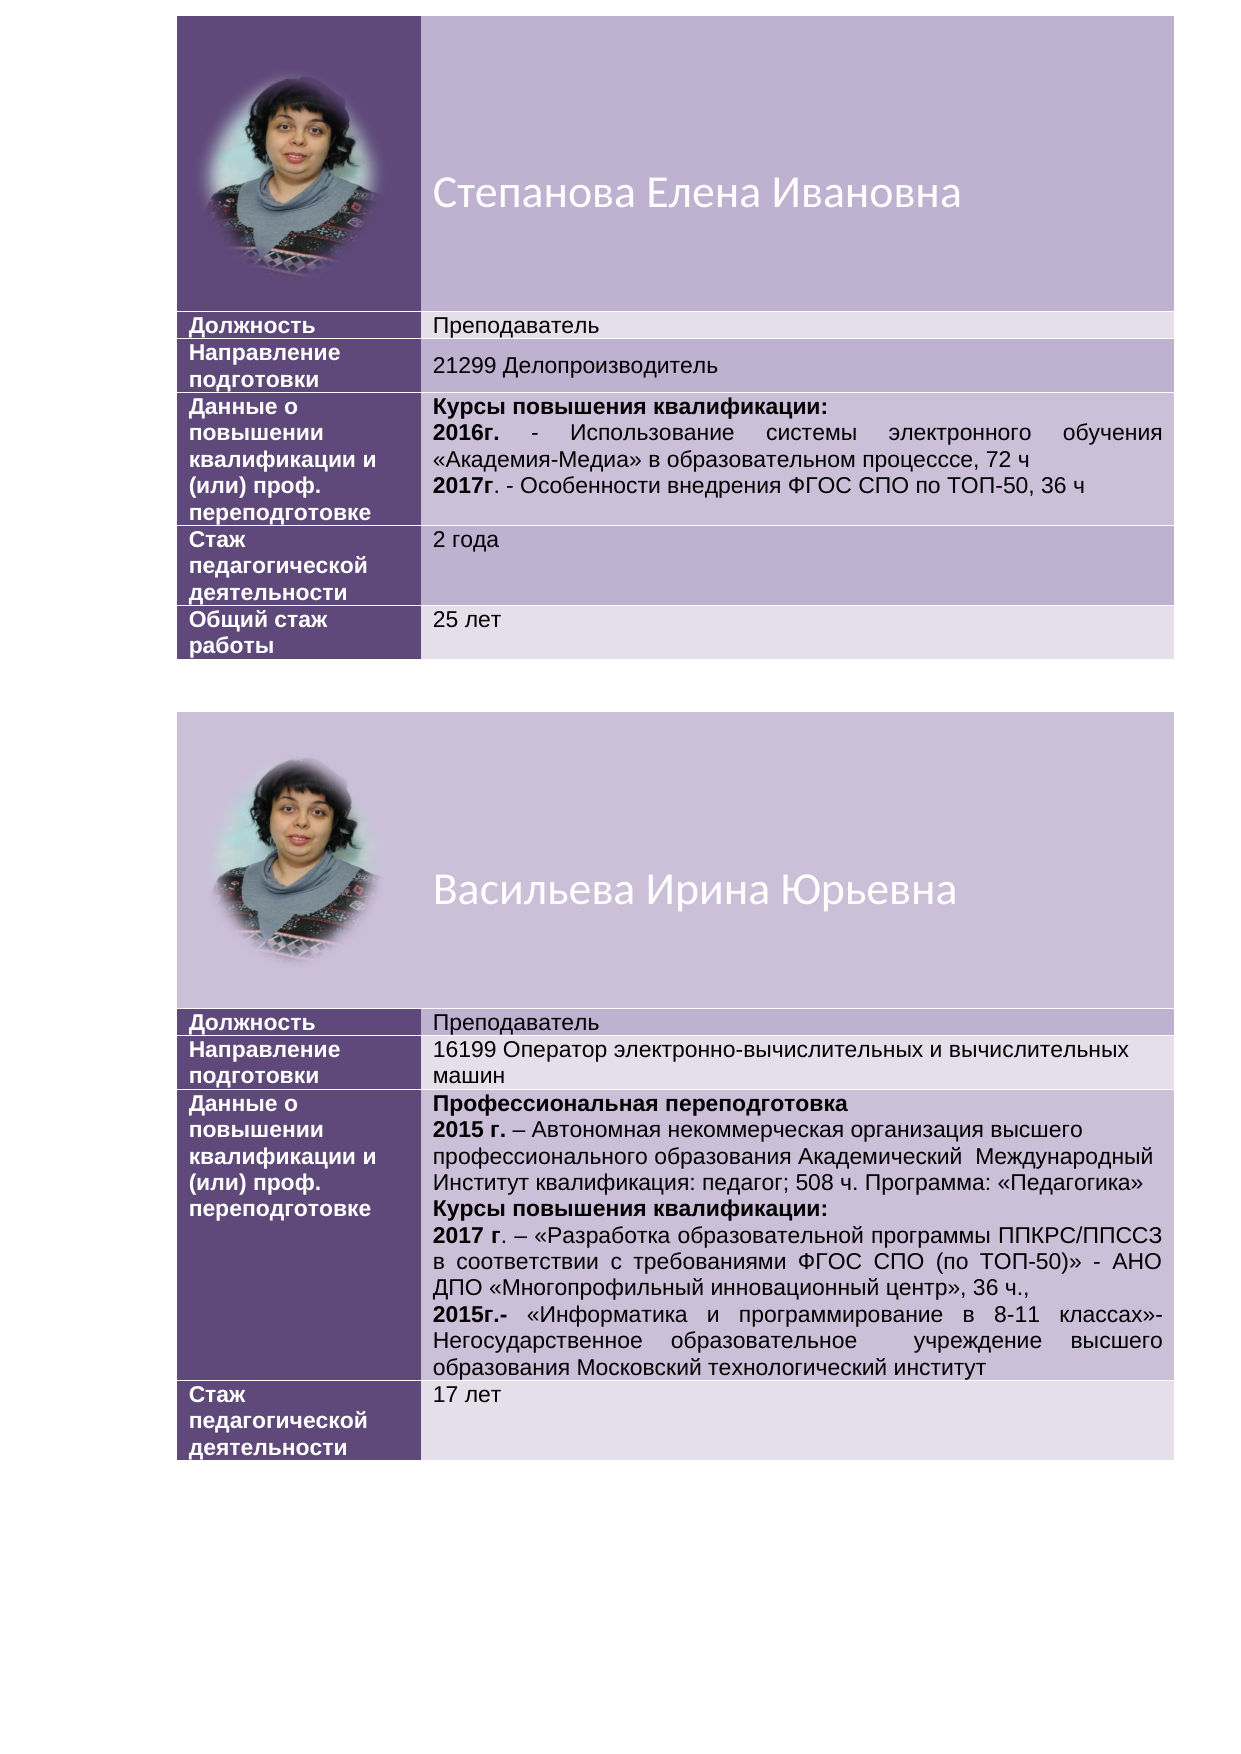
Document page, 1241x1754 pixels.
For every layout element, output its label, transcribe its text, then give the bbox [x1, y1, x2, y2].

table_cell Должность [177, 1009, 421, 1035]
table_header Васильева Ирина Юрьевна [421, 712, 1174, 1008]
table_cell Степанова Елена Ивановна [421, 16, 1174, 311]
table_cell Преподаватель [421, 312, 1174, 338]
table_cell Курсы повышения квалификации: 2016г. - Использование системы электронного обучения «Академия-Медиа» в образовательном процесссе, 72 ч 2017г. - Особенности внедрения ФГОС СПО по ТОП-50, 36 ч [421, 393, 1174, 525]
table_cell 25 лет [421, 606, 1174, 659]
table_cell Преподаватель [421, 1009, 1174, 1035]
table_cell 16199 Оператор электронно-вычислительных и вычислительных машин [421, 1036, 1174, 1089]
table_cell Направление подготовки [177, 1036, 421, 1089]
table_cell Направление подготовки [177, 339, 421, 392]
table_cell Данные о повышении квалификации и (или) проф. переподготовке [177, 1090, 421, 1380]
table_cell Стаж педагогической деятельности [177, 526, 421, 605]
picture [222, 97, 359, 256]
table_cell Данные о повышении квалификации и (или) проф. переподготовке [177, 393, 421, 525]
table_cell Стаж педагогической деятельности [177, 1381, 421, 1460]
picture [227, 776, 361, 941]
table_cell [177, 16, 421, 311]
table_cell 21299 Делопроизводитель [421, 339, 1174, 392]
table_cell 2 года [421, 526, 1174, 605]
table_header [177, 712, 421, 1008]
table_cell Должность [177, 312, 421, 338]
table_cell 17 лет [421, 1381, 1174, 1460]
table_cell Профессиональная переподготовка 2015 г. – Автономная некоммерческая организация высшего профессионального образования Академический Международный Институт квалификация: педагог; 508 ч. Программа: «Педагогика» Курсы повышения квалификации: 2017 г. – «Разработка образовательной программы ППКРС/ППССЗ в соответствии с требованиями ФГОС СПО (по ТОП-50)» - АНО ДПО «Многопрофильный инновационный центр», 36 ч., 2015г.- «Информатика и программирование в 8-11 классах»- Негосударственное образовательное учреждение высшего образования Московский технологический институт [421, 1090, 1174, 1380]
table_cell Общий стаж работы [177, 606, 421, 659]
table_header [203, 753, 385, 964]
